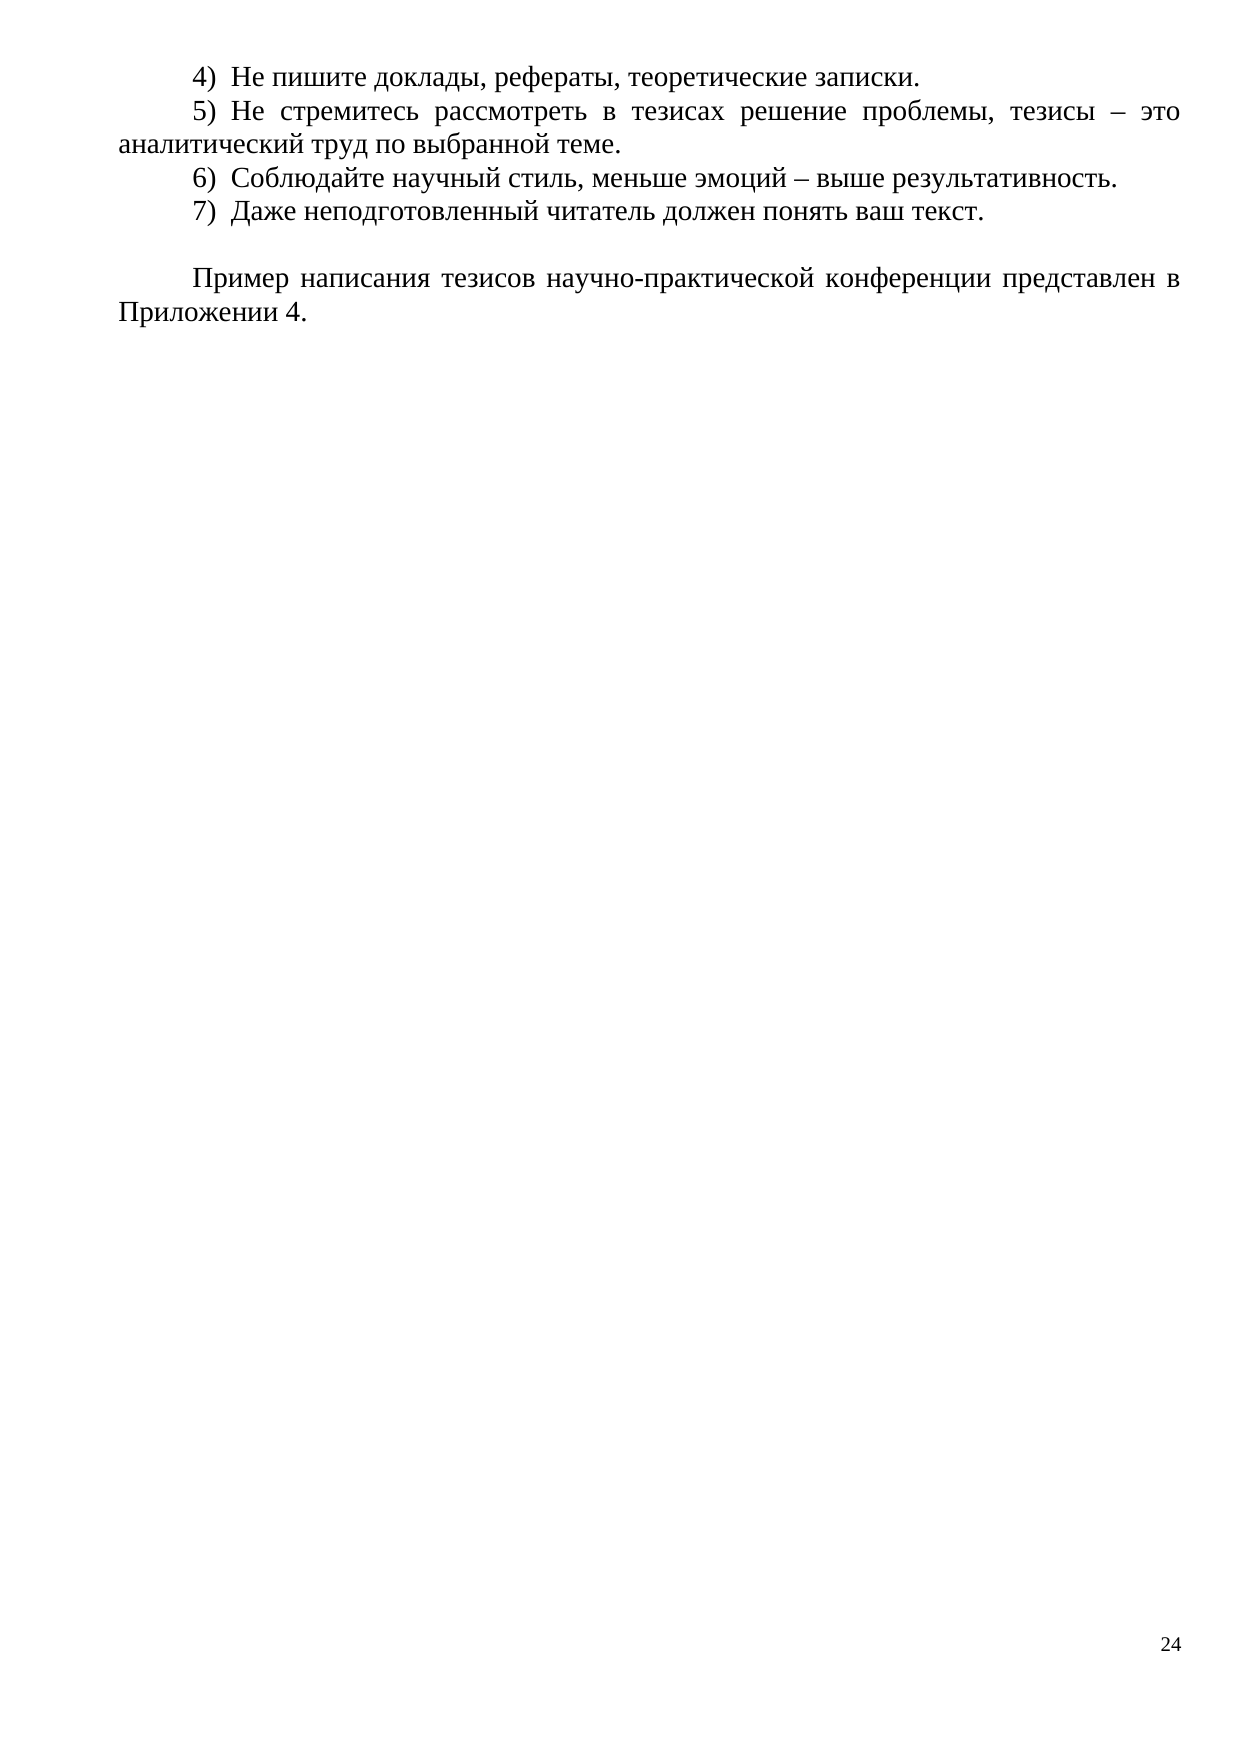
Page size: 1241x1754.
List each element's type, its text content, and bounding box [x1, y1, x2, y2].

text Пример написания тезисов научно-практической конференции представлен в Приложении 4. [118, 260, 1181, 327]
list Не стремитесь рассмотреть в тезисах решение проблемы, тезисы – это аналитический труд по выбранной теме. [118, 93, 1181, 160]
list Даже неподготовленный читатель должен понять ваш текст. [118, 193, 1181, 227]
list Соблюдайте научный стиль, меньше эмоций – выше результативность. [118, 160, 1181, 193]
list Не пишите доклады, рефераты, теоретические записки. [118, 59, 1181, 93]
